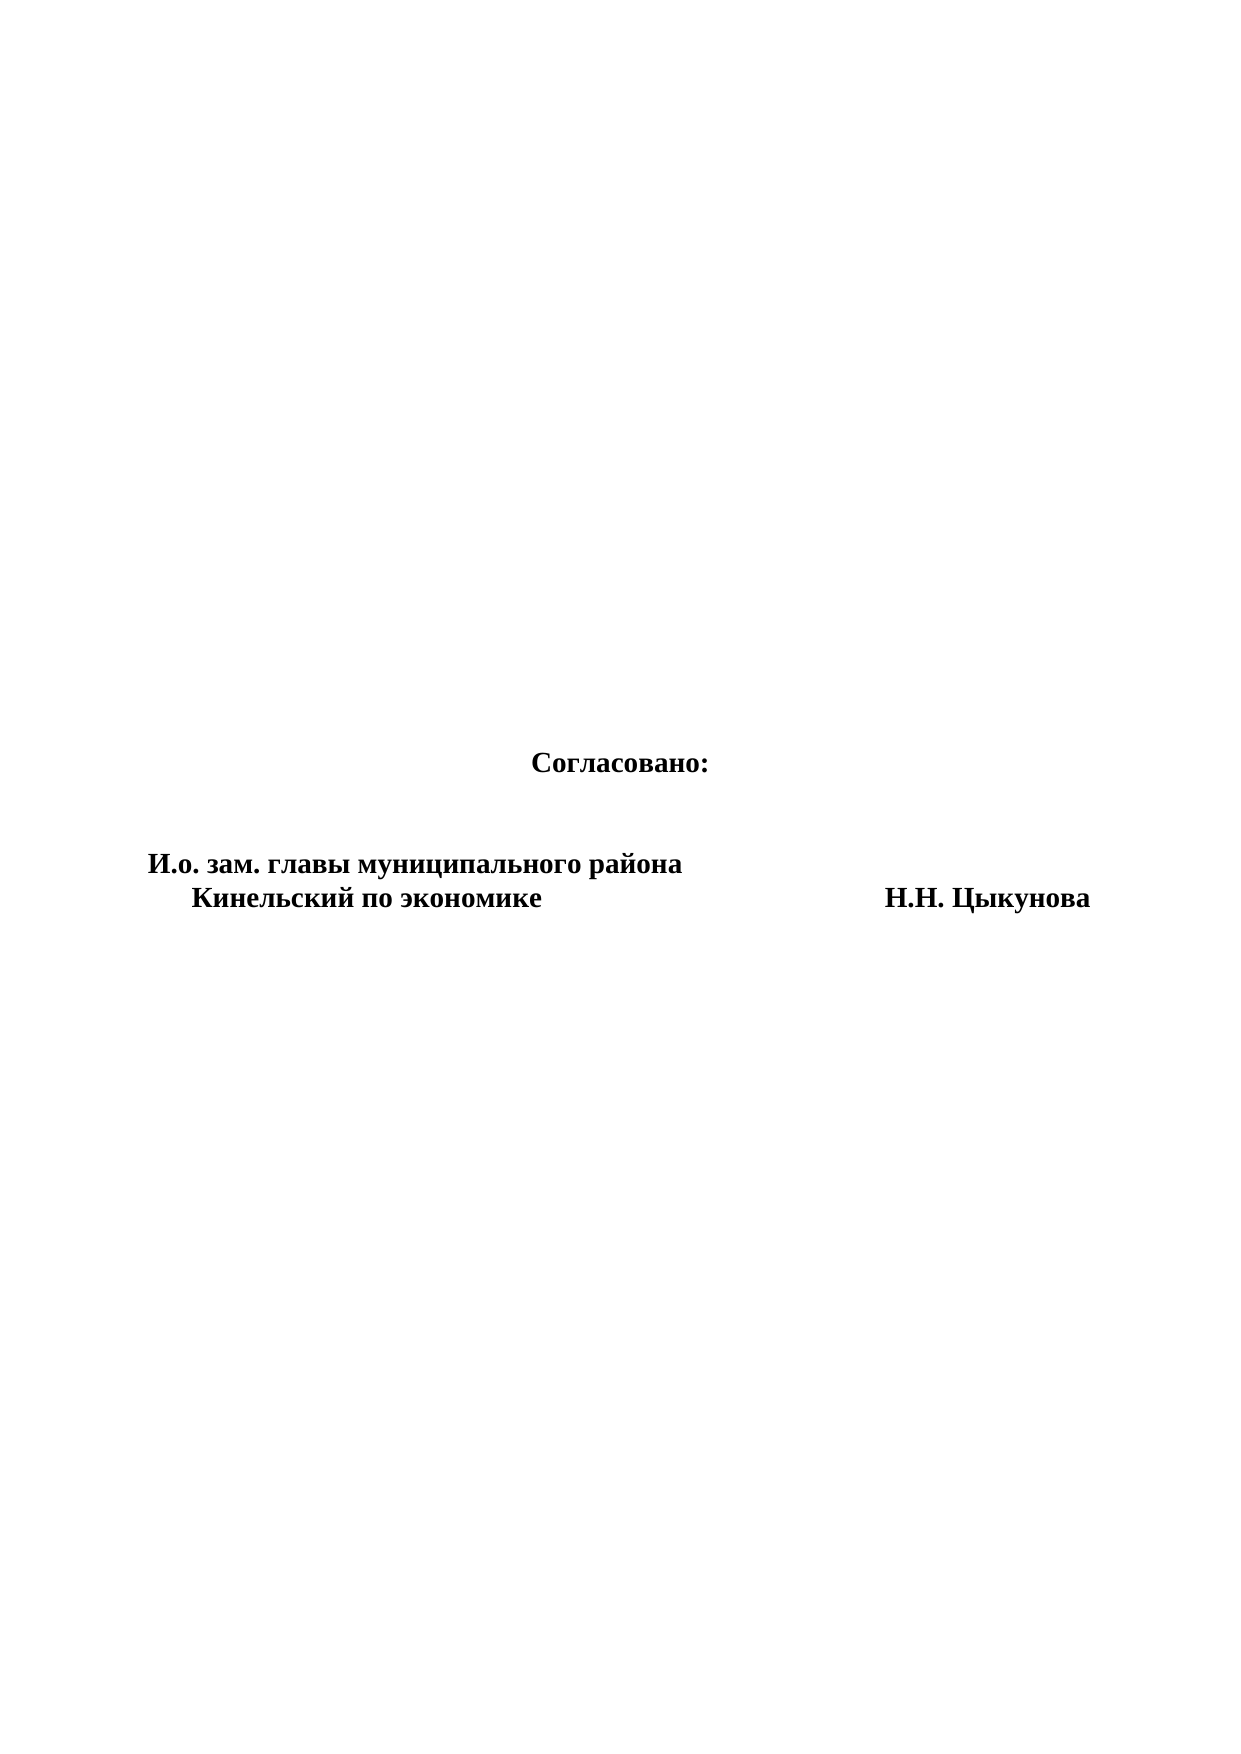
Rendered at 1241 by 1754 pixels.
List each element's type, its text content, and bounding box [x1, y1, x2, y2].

text Согласовано: [148, 746, 1092, 779]
text И.о. зам. главы муниципального района [148, 846, 1092, 880]
text Кинельский по экономике Н.Н. Цыкунова [148, 880, 1092, 913]
